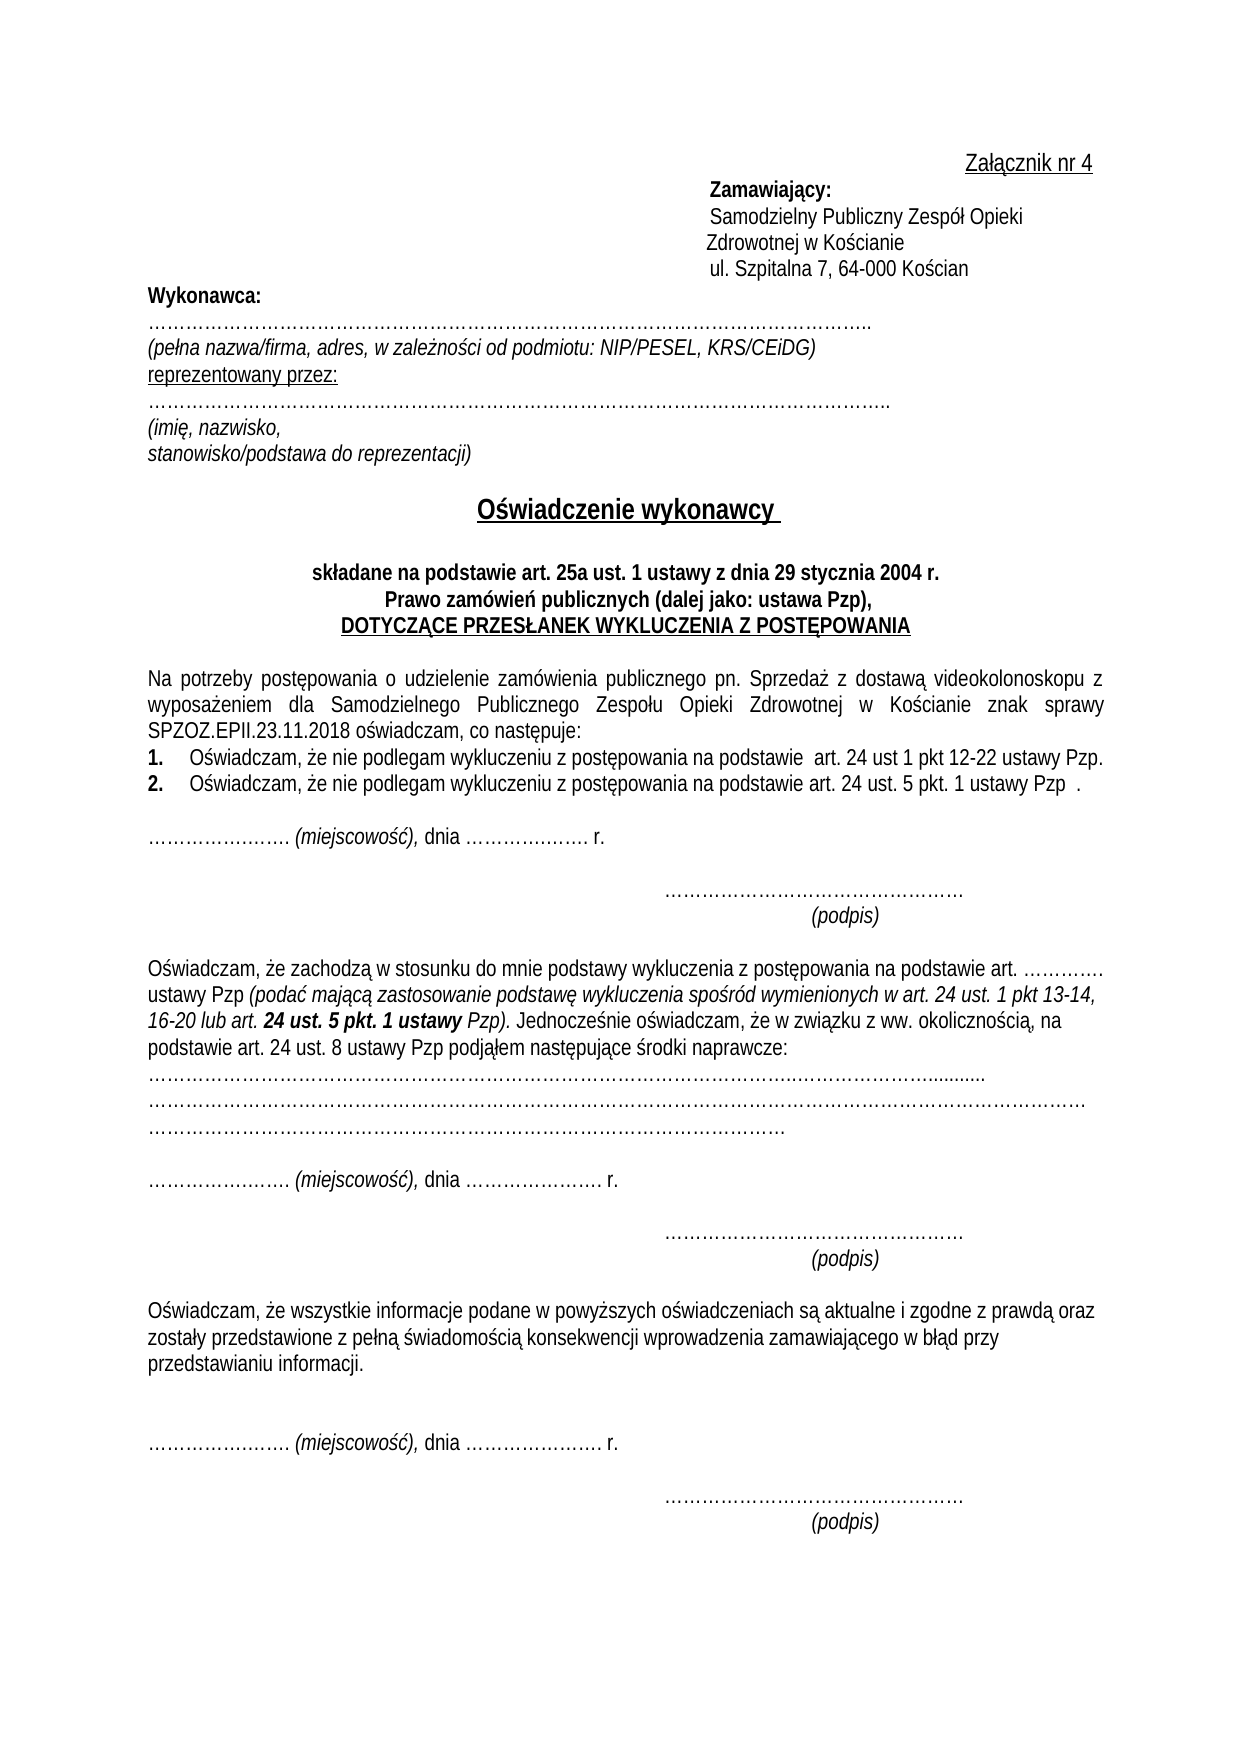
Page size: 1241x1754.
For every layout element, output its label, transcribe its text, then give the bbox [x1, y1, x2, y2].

text (podpis) [738, 1508, 1104, 1534]
text …………….……. (miejscowość), dnia …………………. r. [148, 1166, 1104, 1192]
text …………………………………………………………………………………………………….. [148, 308, 1104, 334]
text ………………………………………… [148, 1482, 1104, 1508]
text reprezentowany przez: [148, 361, 1104, 387]
text Oświadczam, że wszystkie informacje podane w powyższych oświadczeniach są aktualne i zgodne z prawdą oraz zostały przedstawione z pełną świadomością konsekwencji wprowadzenia zamawiającego w błąd przy przedstawianiu informacji. [148, 1297, 1104, 1376]
list Oświadczam, że nie podlegam wykluczeniu z postępowania na podstawie art. 24 ust 1 pkt 12-22 ustawy Pzp. [148, 744, 1104, 770]
text ……………………………………………………………………………………………………….. [148, 387, 1104, 413]
text ul. Szpitalna 7, 64-000 Kościan [706, 255, 1104, 282]
text Zamawiający: [706, 176, 1104, 203]
text (imię, nazwisko, [148, 413, 1104, 440]
text ………………………………………… [148, 876, 1104, 902]
text Oświadczam, że zachodzą w stosunku do mnie podstawy wykluczenia z postępowania na podstawie art. …………. ustawy Pzp (podać mającą zastosowanie podstawę wykluczenia spośród wymienionych w art. 24 ust. 1 pkt 13-14, 16-20 lub art. 24 ust. 5 pkt. 1 ustawy Pzp). Jednocześnie oświadczam, że w związku z ww. okolicznością, na podstawie art. 24 ust. 8 ustawy Pzp podjąłem następujące środki naprawcze: [148, 955, 1104, 1060]
text ………………………………………… [148, 1218, 1104, 1244]
text DOTYCZĄCE PRZESŁANEK WYKLUCZENIA Z POSTĘPOWANIA [148, 612, 1104, 638]
text (podpis) [738, 1244, 1104, 1271]
text Załącznik nr 4 [148, 148, 1093, 176]
text Wykonawca: [148, 282, 1104, 308]
text …………….……. (miejscowość), dnia ………….……. r. [148, 823, 1104, 849]
list Oświadczam, że nie podlegam wykluczeniu z postępowania na podstawie art. 24 ust. 5 pkt. 1 ustawy Pzp . [148, 770, 1104, 797]
text …………….……. (miejscowość), dnia …………………. r. [148, 1429, 1104, 1455]
text składane na podstawie art. 25a ust. 1 ustawy z dnia 29 stycznia 2004 r. [148, 559, 1104, 586]
text Samodzielny Publiczny Zespół Opieki Zdrowotnej w Kościanie [706, 203, 1104, 255]
text Oświadczenie wykonawcy [148, 492, 1104, 526]
text …………………………………………………………………………………………..…………………...........……………………………………………………………………………………………………………………………………………………………………………………………………………………………… [148, 1060, 1104, 1139]
text (pełna nazwa/firma, adres, w zależności od podmiotu: NIP/PESEL, KRS/CEiDG) [148, 334, 1104, 361]
text stanowisko/podstawa do reprezentacji) [148, 440, 1104, 466]
text Na potrzeby postępowania o udzielenie zamówienia publicznego pn. Sprzedaż z dostawą videokolonoskopu z wyposażeniem dla Samodzielnego Publicznego Zespołu Opieki Zdrowotnej w Kościanie znak sprawy SPZOZ.EPII.23.11.2018 oświadczam, co następuje: [148, 665, 1104, 744]
text Prawo zamówień publicznych (dalej jako: ustawa Pzp), [148, 586, 1104, 612]
text (podpis) [738, 902, 1104, 928]
